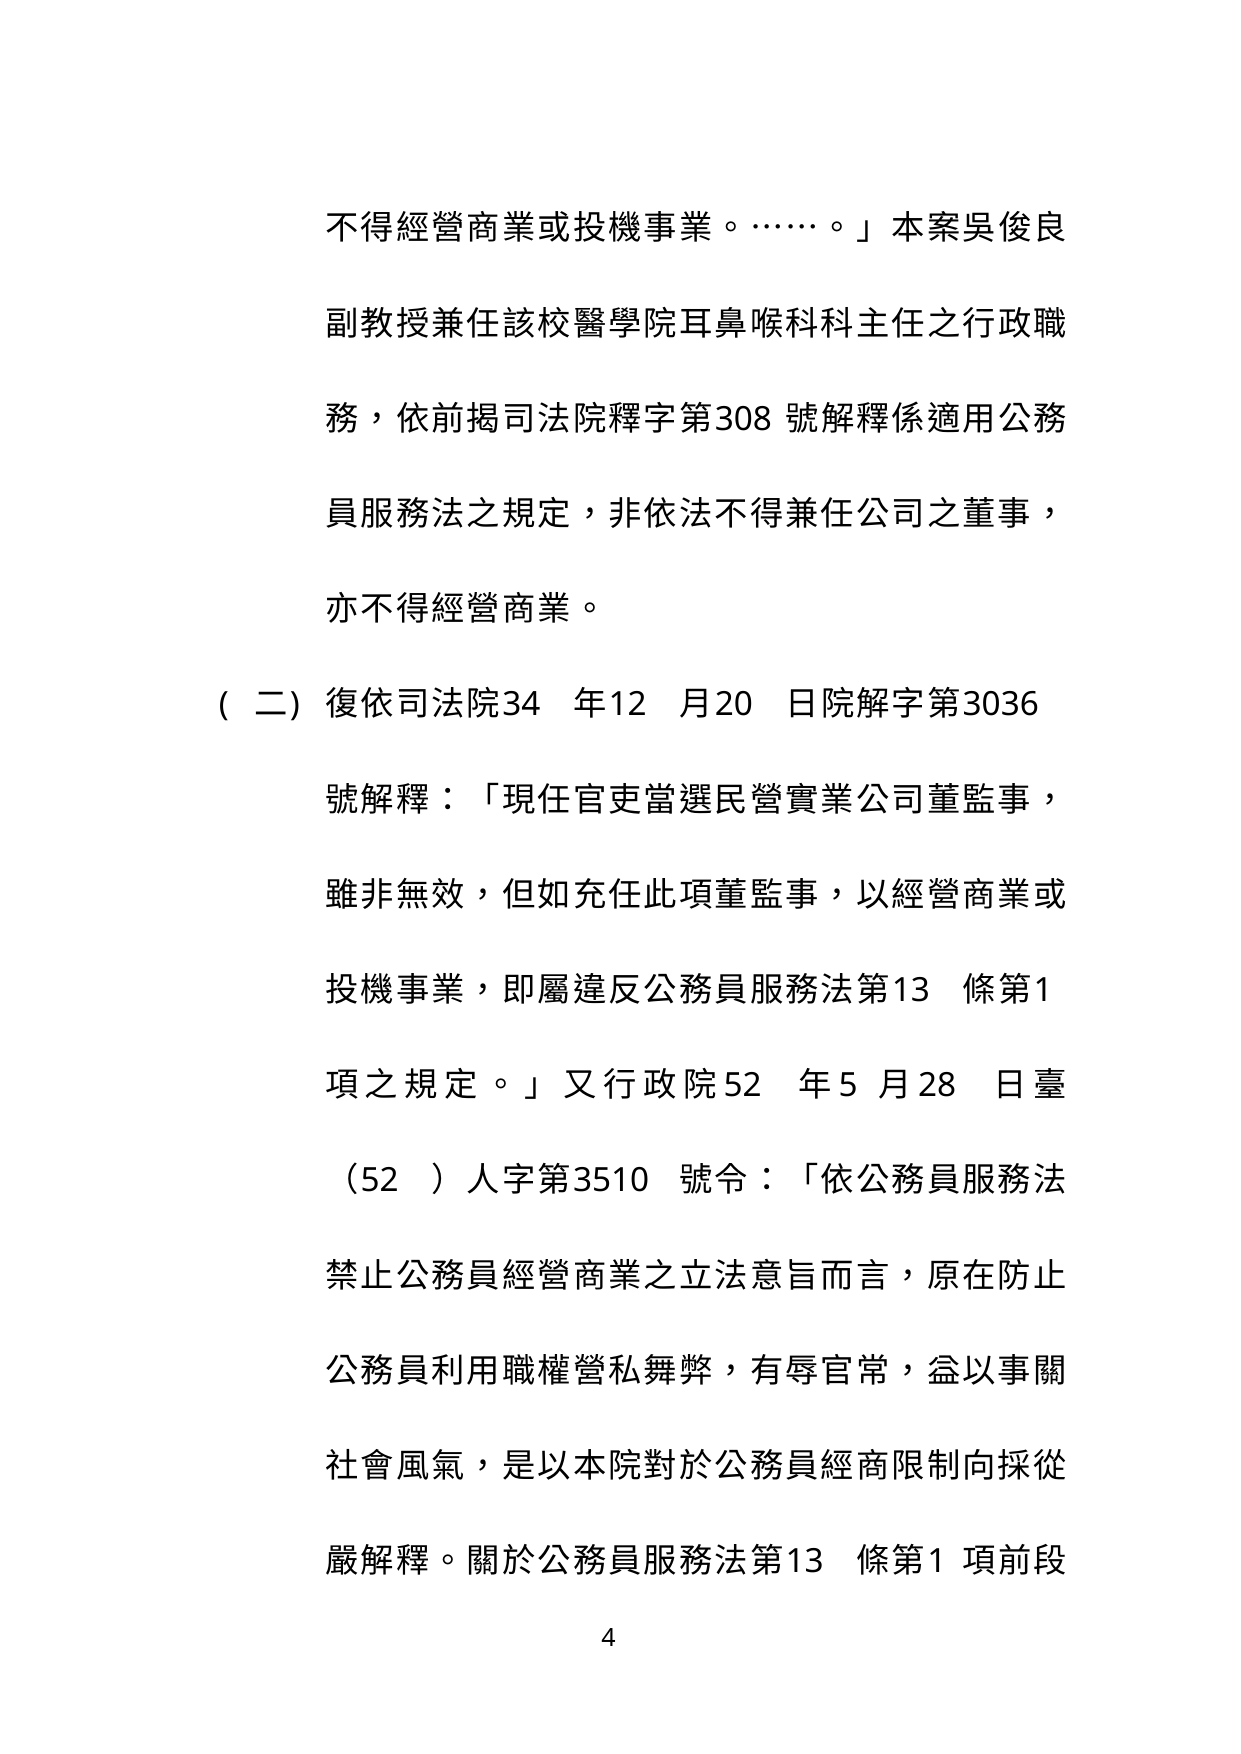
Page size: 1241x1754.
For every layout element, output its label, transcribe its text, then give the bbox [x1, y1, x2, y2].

subtitle 依公務員服務法第13條第1項規定：「公務員不得經營商業或投機事業。……。」本案吳俊良副教授兼任該校醫學院耳鼻喉科科主任之行政職務，依前揭司法院釋字第308號解釋係適用公務員服務法之規定，非依法不得兼任公司之董事，亦不得經營商業。 [219, 178, 1069, 654]
